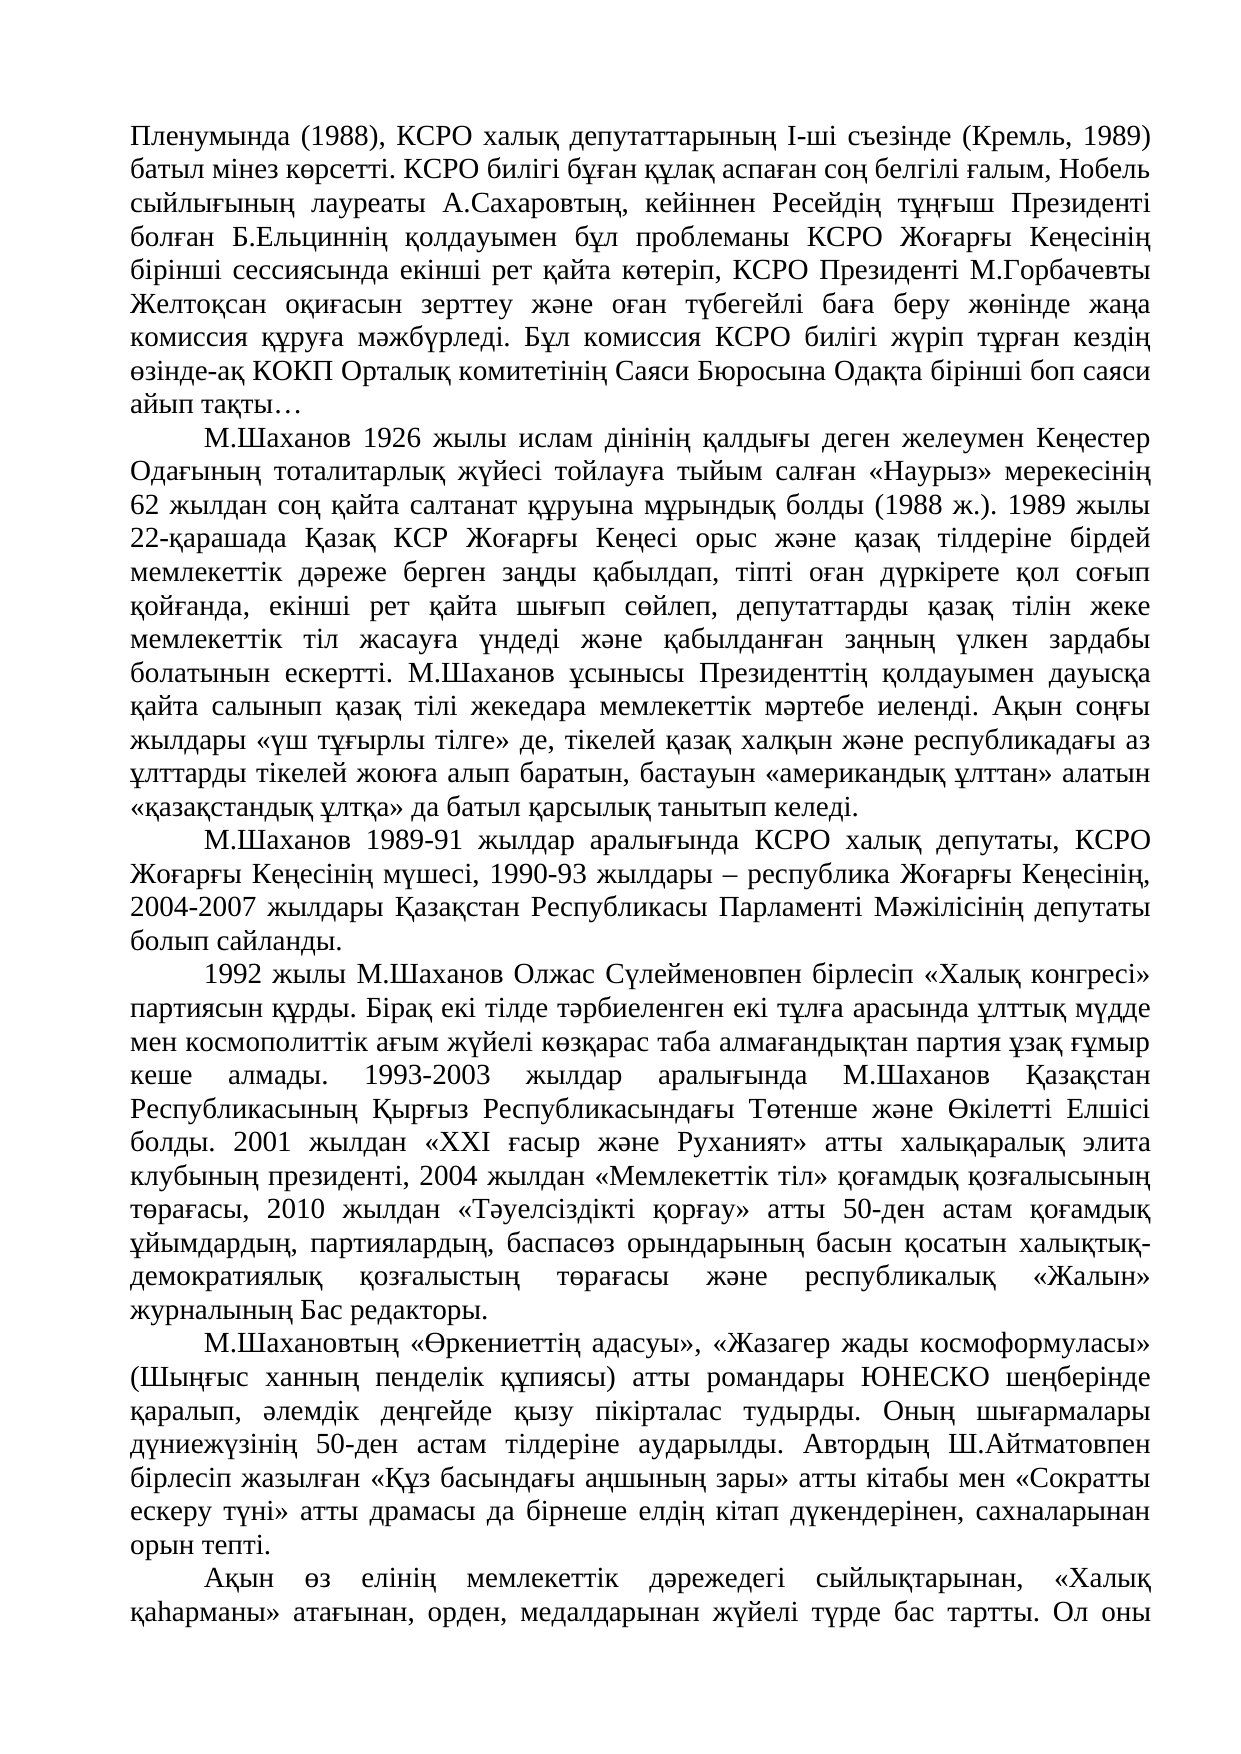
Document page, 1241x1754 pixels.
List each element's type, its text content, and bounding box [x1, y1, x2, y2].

text М.Шаханов 1926 жылы ислам дінінің қалдығы деген желеумен Кеңестер Одағының тоталитарлық жүйесі тойлауға тыйым салған «Наурыз» мерекесінің 62 жылдан соң қайта салтанат құруына мұрындық болды (1988 ж.). 1989 жылы 22-қарашада Қазақ КСР Жоғарғы Кеңесі орыс және қазақ тілдеріне бірдей мемлекеттік дәреже берген заңды қабылдап, тіпті оған дүркірете қол соғып қойғанда, екінші рет қайта шығып сөйлеп, депутаттарды қазақ тілін жеке мемлекеттік тіл жасауға үндеді және қабылданған заңның үлкен зардабы болатынын ескертті. М.Шаханов ұсынысы Президенттің қолдауымен дауысқа қайта салынып қазақ тілі жекедара мемлекеттік мәртебе иеленді. Ақын соңғы жылдары «үш тұғырлы тілге» де, тікелей қазақ халқын және республикадағы аз ұлттарды тікелей жоюға алып баратын, бастауын «американдық ұлттан» алатын «қазақстандық ұлтқа» да батыл қарсылық танытып келеді. [130, 420, 1152, 822]
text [130, 118, 1152, 420]
text М.Шахановтың «Өркениеттің адасуы», «Жазагер жады космоформуласы» (Шыңғыс ханның пенделік құпиясы) атты романдары ЮНЕСКО шеңберінде қаралып, әлемдік деңгейде қызу пікірталас тудырды. Оның шығармалары дүниежүзінің 50-ден астам тілдеріне аударылды. Автордың Ш.Айтматовпен бірлесіп жазылған «Құз басындағы аңшының зары» атты кітабы мен «Сократты ескеру түні» атты драмасы да бірнеше елдің кітап дүкендерінен, сахналарынан орын тепті. [130, 1326, 1152, 1560]
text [130, 1560, 1152, 1627]
text М.Шаханов 1989-91 жылдар аралығында КСРО халық депутаты, КСРО Жоғарғы Кеңесінің мүшесі, 1990-93 жылдары – республика Жоғарғы Кеңесінің, 2004-2007 жылдары Қазақстан Республикасы Парламенті Мәжілісінің депутаты болып сайланды. [130, 822, 1152, 957]
text 1992 жылы М.Шаханов Олжас Сүлейменовпен бірлесіп «Халық конгресі» партиясын құрды. Бірақ екі тілде тәрбиеленген екі тұлға арасында ұлттық мүдде мен космополиттік ағым жүйелі көзқарас таба алмағандықтан партия ұзақ ғұмыр кеше алмады. 1993-2003 жылдар аралығында М.Шаханов Қазақстан Республикасының Қырғыз Республикасындағы Төтенше және Өкілетті Елшісі болды. 2001 жылдан «ХХІ ғасыр және Руханият» атты халықаралық элита клубының президенті, 2004 жылдан «Мемлекеттік тіл» қоғамдық қозғалысының төрағасы, 2010 жылдан «Тәуелсіздікті қорғау» атты 50-ден астам қоғамдық ұйымдардың, партиялардың, баспасөз орындарының басын қосатын халықтық-демократиялық қозғалыстың төрағасы және республикалық «Жалын» журналының Бас редакторы. [130, 957, 1152, 1326]
